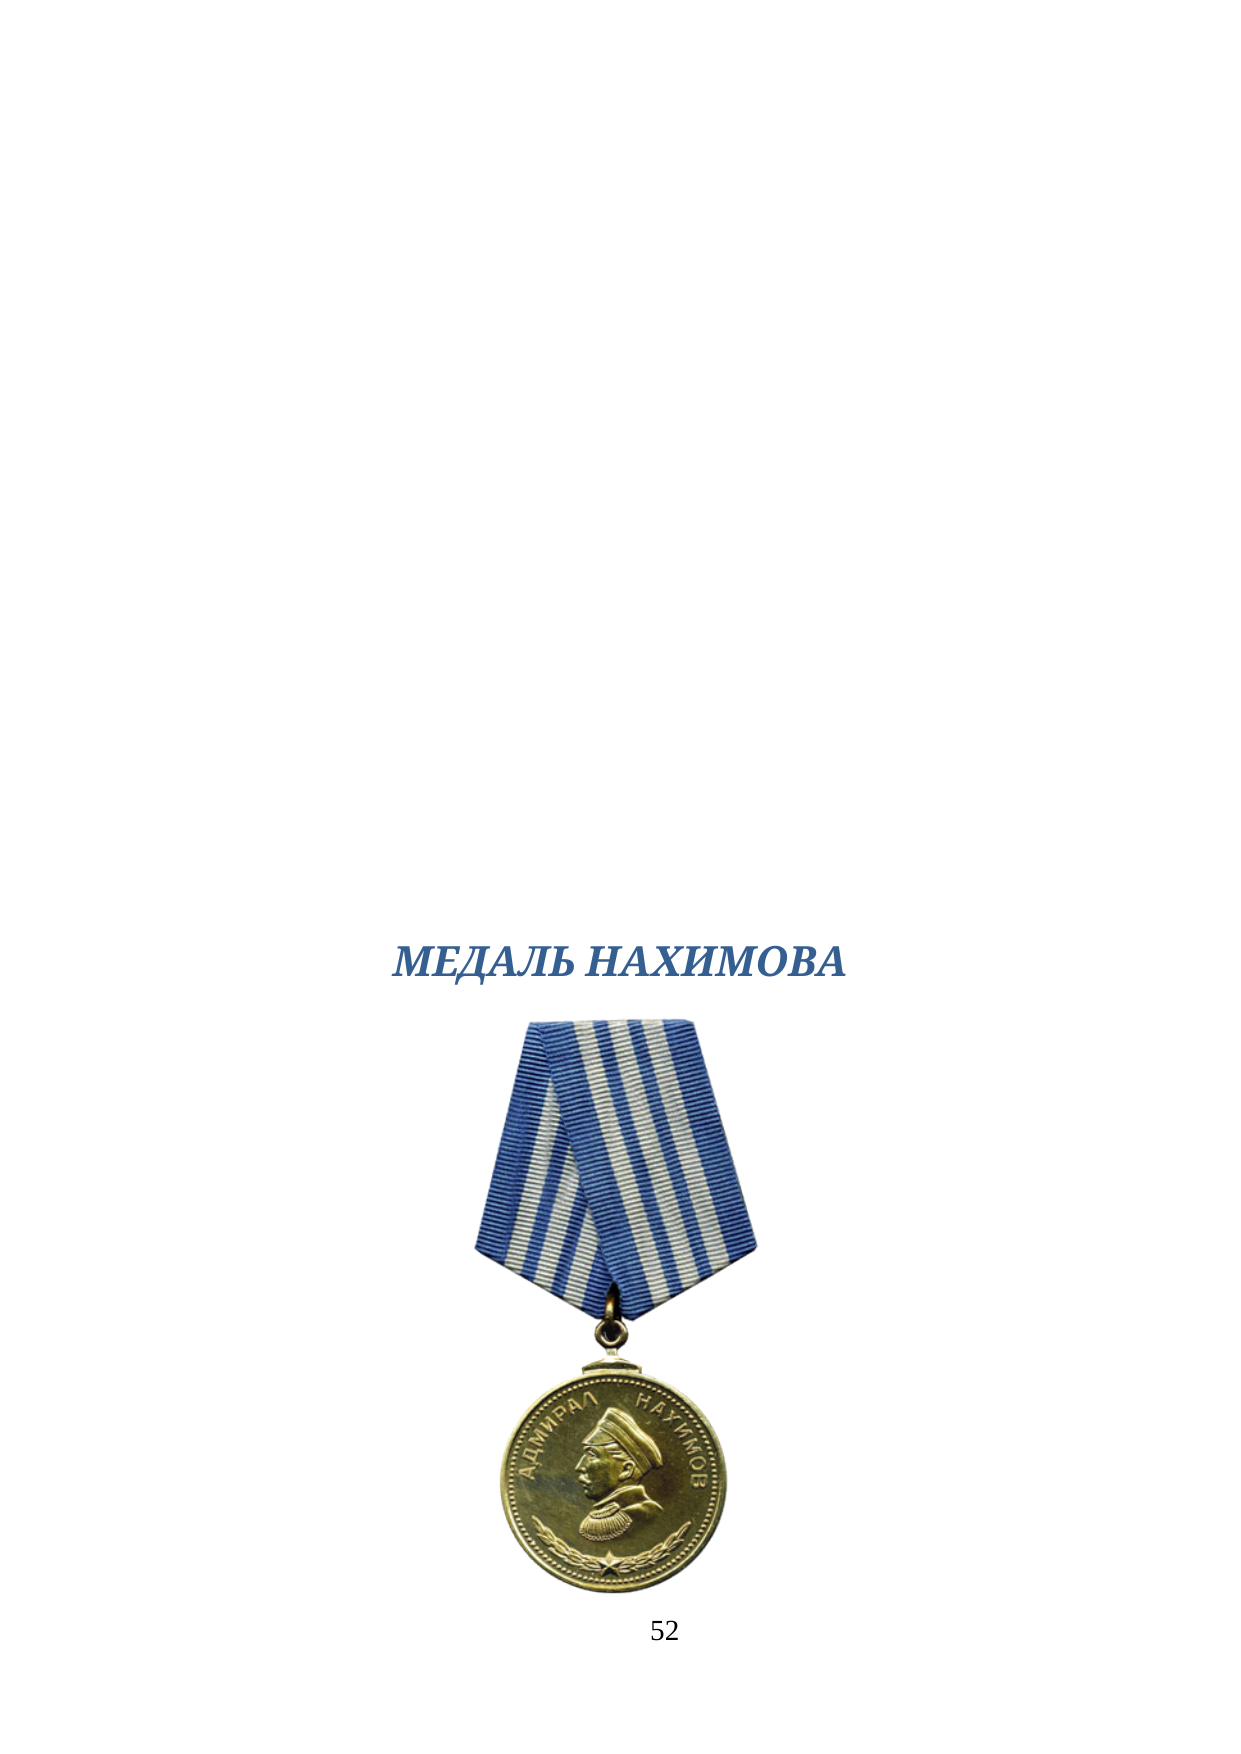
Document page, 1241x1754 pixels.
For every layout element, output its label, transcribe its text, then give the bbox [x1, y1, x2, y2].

subtitle МЕДАЛЬ НАХИМОВА [88, 939, 1152, 987]
picture [469, 1008, 760, 1597]
